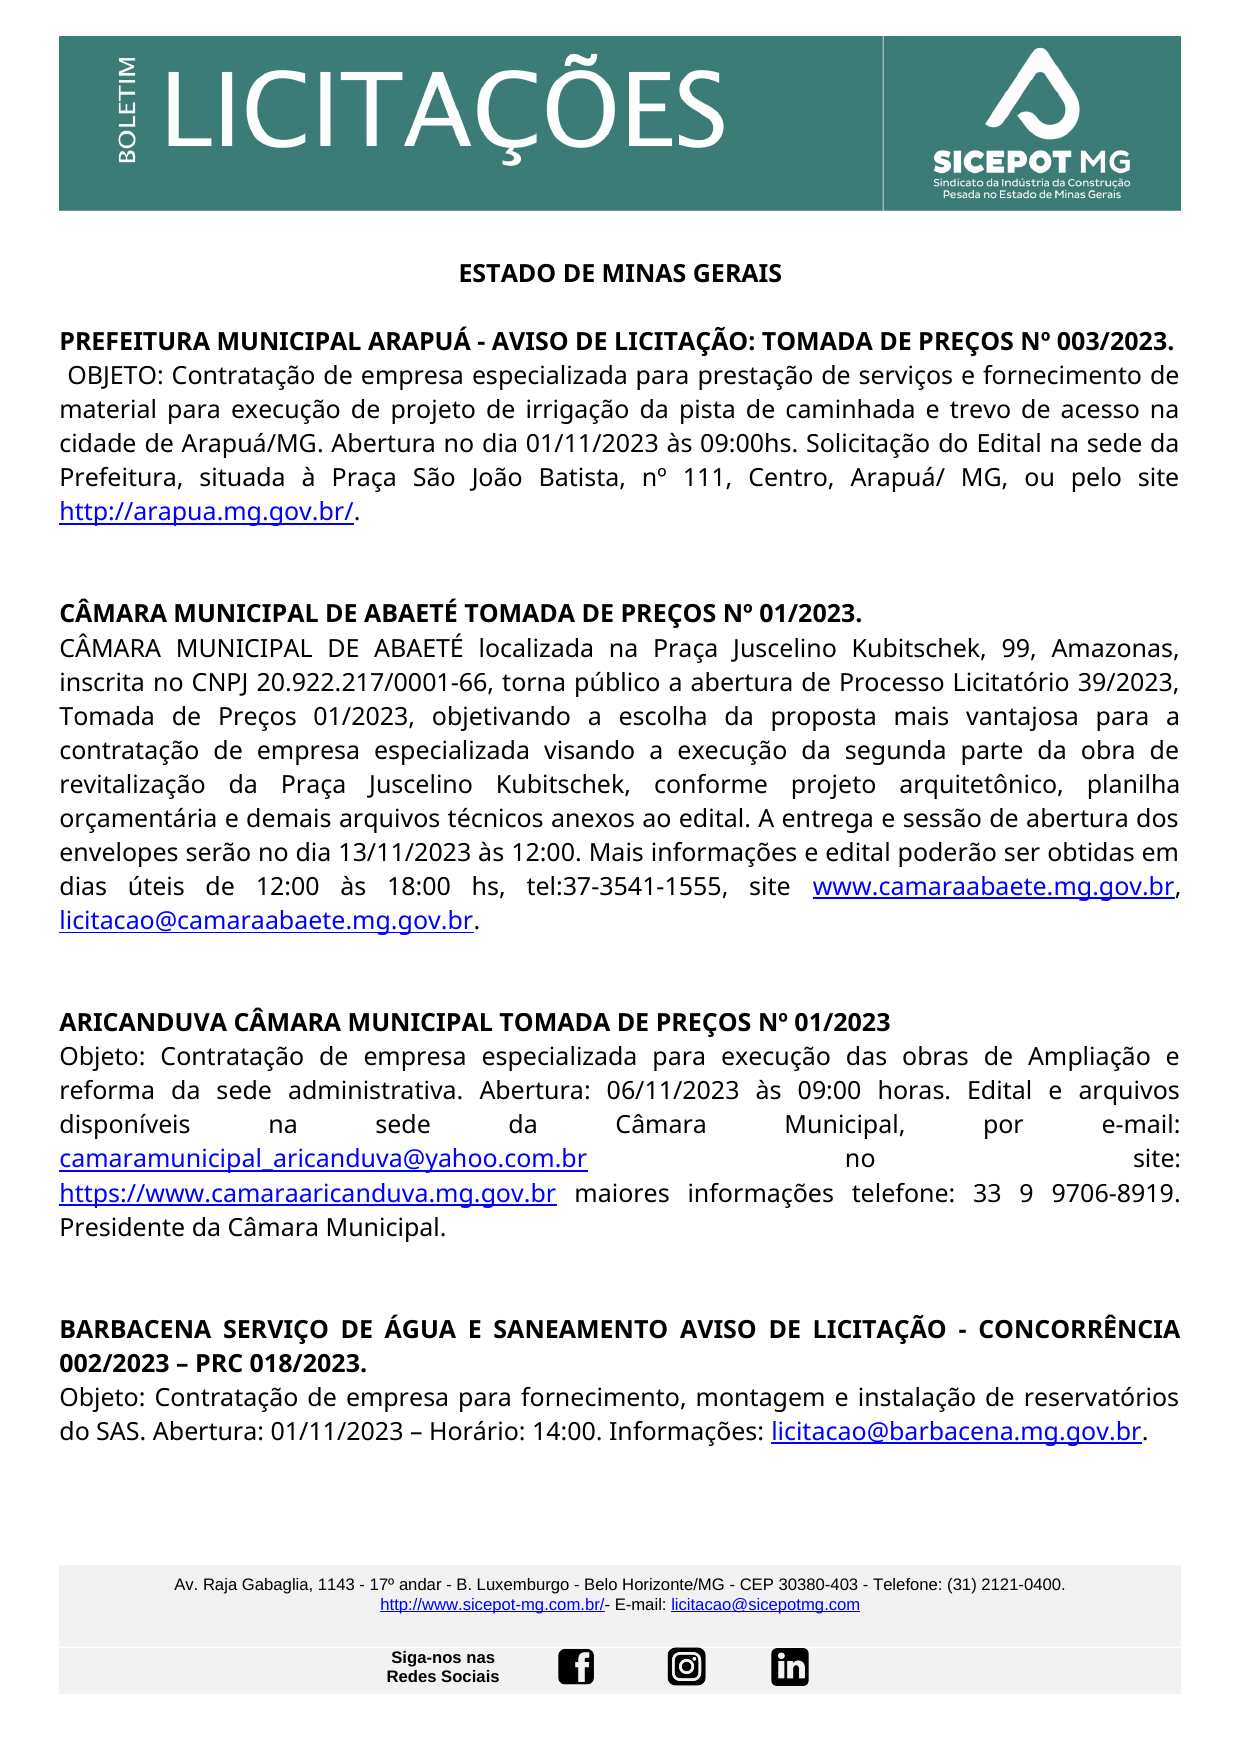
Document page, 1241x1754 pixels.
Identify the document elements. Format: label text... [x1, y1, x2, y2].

text ESTADO DE MINAS GERAIS [59, 256, 1181, 289]
text CÂMARA MUNICIPAL DE ABAETÉ TOMADA DE PREÇOS Nº 01/2023. [59, 596, 1181, 630]
text ARICANDUVA CÂMARA MUNICIPAL TOMADA DE PREÇOS Nº 01/2023 [59, 1005, 1181, 1039]
picture [557, 1648, 594, 1685]
text CÂMARA MUNICIPAL DE ABAETÉ localizada na Praça Juscelino Kubitschek, 99, Amazonas, inscrita no CNPJ 20.922.217/0001-66, torna público a abertura de Processo Licitatório 39/2023, Tomada de Preços 01/2023, objetivando a escolha da proposta mais vantajosa para a contratação de empresa especializada visando a execução da segunda parte da obra de revitalização da Praça Juscelino Kubitschek, conforme projeto arquitetônico, planilha orçamentária e demais arquivos técnicos anexos ao edital. A entrega e sessão de abertura dos envelopes serão no dia 13/11/2023 às 12:00. Mais informações e edital poderão ser obtidas em dias úteis de 12:00 às 18:00 hs, tel:37-3541-1555, site www.camaraabaete.mg.gov.br, licitacao@camaraabaete.mg.gov.br. [59, 630, 1181, 937]
picture [667, 1647, 706, 1686]
picture [771, 1648, 809, 1686]
picture [59, 36, 1181, 211]
text BARBACENA SERVIÇO DE ÁGUA E SANEAMENTO AVISO DE LICITAÇÃO - CONCORRÊNCIA 002/2023 – PRC 018/2023. [59, 1311, 1181, 1379]
text Objeto: Contratação de empresa especializada para execução das obras de Ampliação e reforma da sede administrativa. Abertura: 06/11/2023 às 09:00 horas. Edital e arquivos disponíveis na sede da Câmara Municipal, por e-mail: camaramunicipal_aricanduva@yahoo.com.br no site: https://www.camaraaricanduva.mg.gov.br maiores informações telefone: 33 9 9706-8919. Presidente da Câmara Municipal. [59, 1039, 1181, 1243]
text Objeto: Contratação de empresa para fornecimento, montagem e instalação de reservatórios do SAS. Abertura: 01/11/2023 – Horário: 14:00. Informações: licitacao@barbacena.mg.gov.br. [59, 1379, 1181, 1448]
text PREFEITURA MUNICIPAL ARAPUÁ - AVISO DE LICITAÇÃO: TOMADA DE PREÇOS Nº 003/2023. [59, 324, 1181, 358]
text OBJETO: Contratação de empresa especializada para prestação de serviços e fornecimento de material para execução de projeto de irrigação da pista de caminhada e trevo de acesso na cidade de Arapuá/MG. Abertura no dia 01/11/2023 às 09:00hs. Solicitação do Edital na sede da Prefeitura, situada à Praça São João Batista, nº 111, Centro, Arapuá/ MG, ou pelo site http://arapua.mg.gov.br/. [59, 358, 1181, 528]
